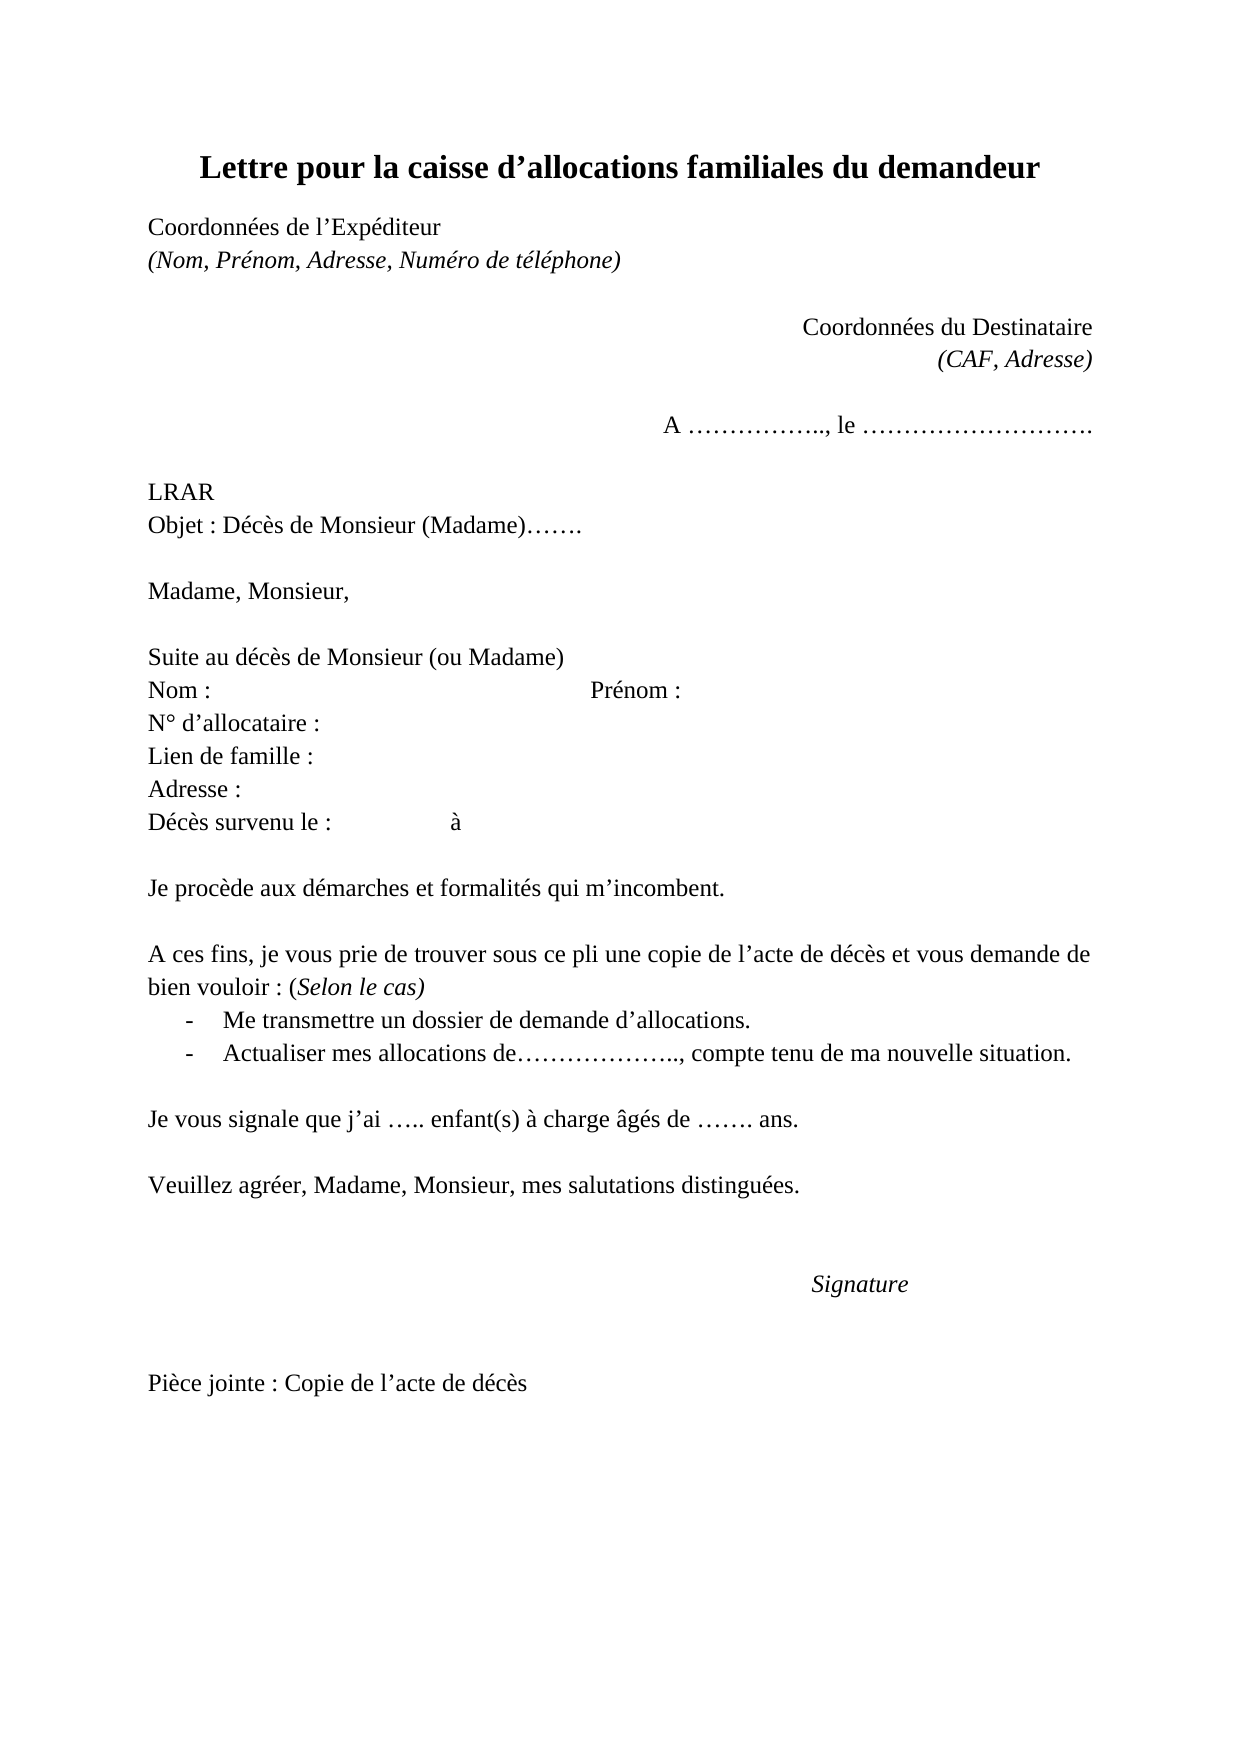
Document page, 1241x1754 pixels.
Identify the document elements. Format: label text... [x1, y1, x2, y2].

text Adresse : [148, 774, 1093, 803]
text Objet : Décès de Monsieur (Madame)……. [148, 510, 1093, 538]
text (CAF, Adresse) [148, 344, 1093, 373]
text Nom : Prénom : [148, 675, 1093, 703]
text Pièce jointe : Copie de l’acte de décès [148, 1368, 1093, 1397]
list Me transmettre un dossier de demande d’allocations. [185, 1005, 1093, 1034]
text A ces fins, je vous prie de trouver sous ce pli une copie de l’acte de décès et vous demande de bien vouloir : (Selon le cas) [148, 939, 1093, 1001]
text Veuillez agréer, Madame, Monsieur, mes salutations distinguées. [148, 1170, 1093, 1199]
text Lien de famille : [148, 741, 1093, 769]
text Je vous signale que j’ai ….. enfant(s) à charge âgés de ……. ans. [148, 1104, 1093, 1133]
text Signature [148, 1236, 1093, 1298]
text N° d’allocataire : [148, 708, 1093, 737]
text Coordonnées du Destinataire [148, 312, 1093, 340]
list Actualiser mes allocations de……………….., compte tenu de ma nouvelle situation. [185, 1038, 1093, 1067]
text Suite au décès de Monsieur (ou Madame) [148, 642, 1093, 671]
text Décès survenu le : à [148, 807, 1093, 836]
text LRAR [148, 477, 1093, 505]
text A …………….., le ………………………. [148, 411, 1093, 439]
text Madame, Monsieur, [148, 576, 1093, 604]
text Je procède aux démarches et formalités qui m’incombent. [148, 873, 1093, 902]
text (Nom, Prénom, Adresse, Numéro de téléphone) [148, 246, 1093, 274]
text Coordonnées de l’Expéditeur [148, 212, 1093, 241]
text Lettre pour la caisse d’allocations familiales du demandeur [148, 148, 1093, 186]
